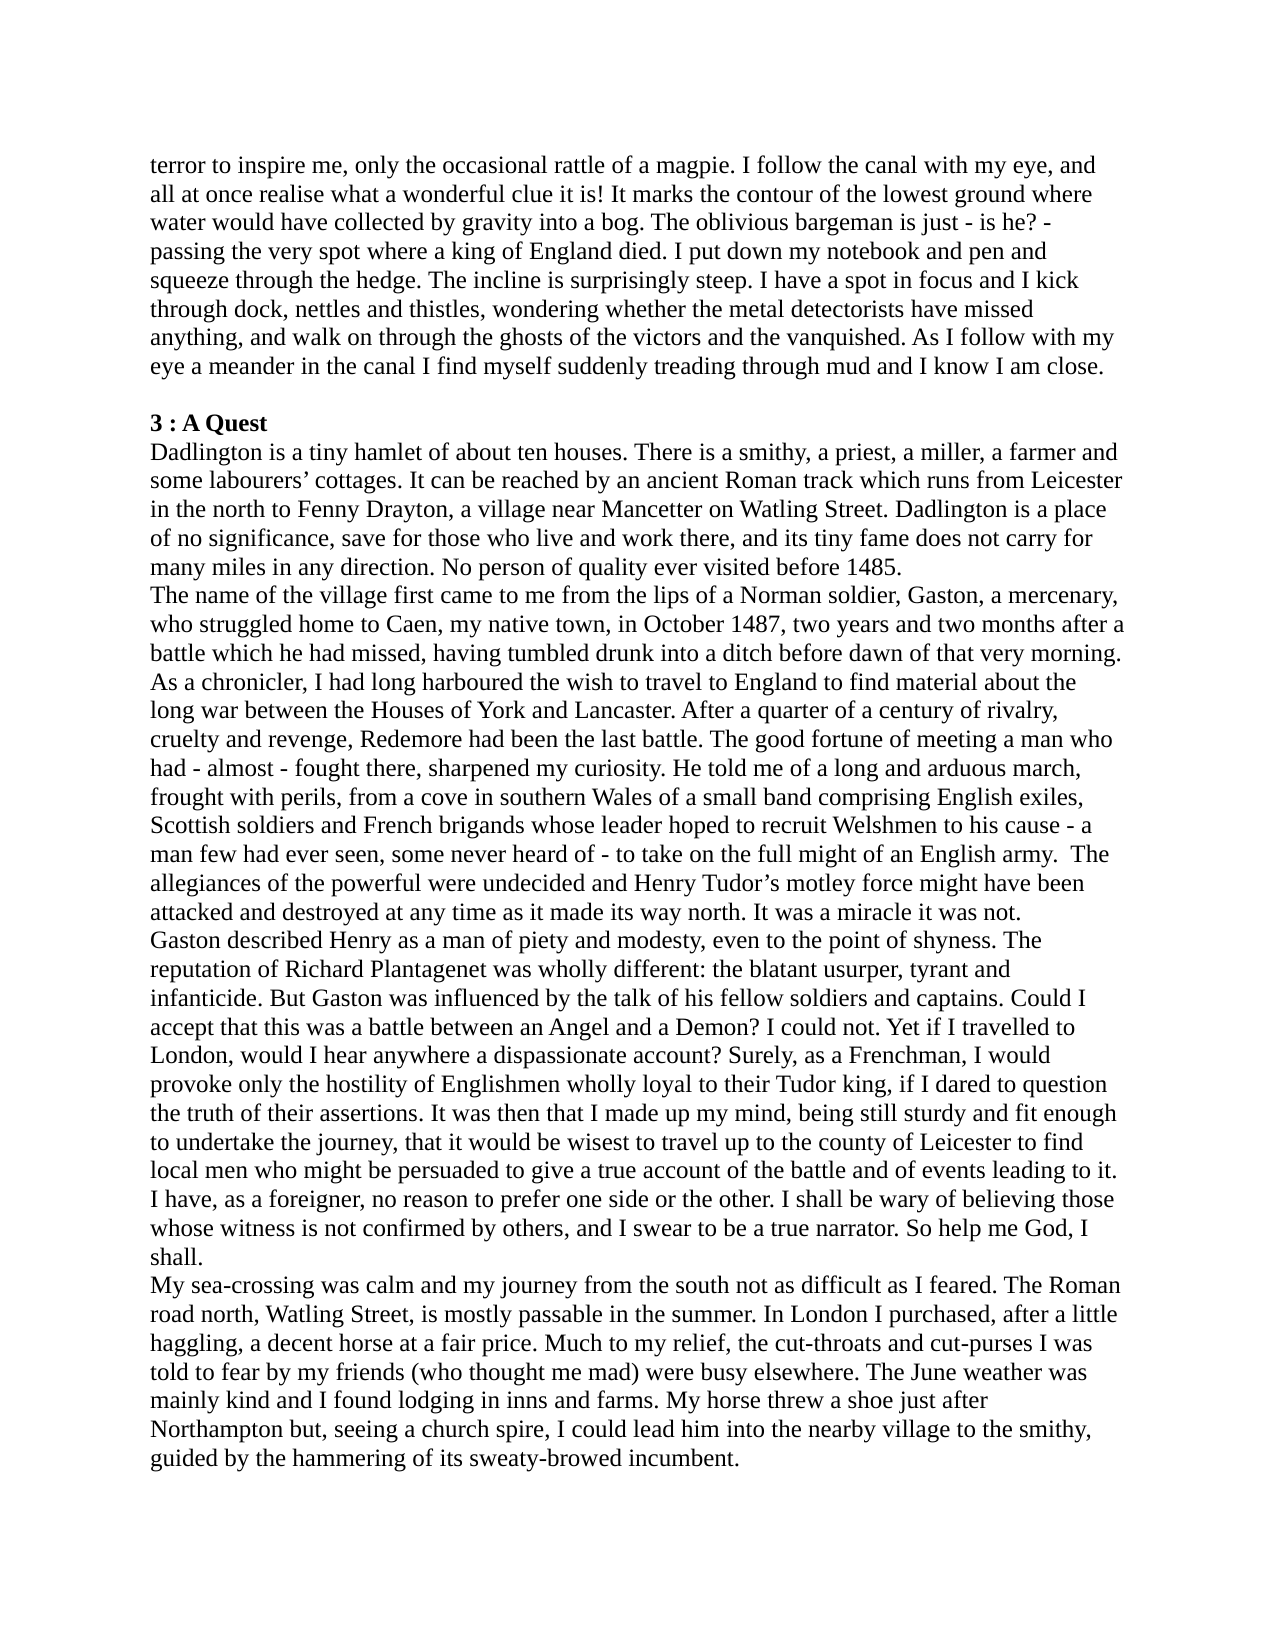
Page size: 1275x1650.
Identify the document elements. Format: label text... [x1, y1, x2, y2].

text I have, as a foreigner, no reason to prefer one side or the other. I shall be wary of believing those whose witness is not confirmed by others, and I swear to be a true narrator. So help me God, I shall. [150, 1184, 1125, 1271]
text 3 : A Quest [150, 408, 1125, 437]
text Gaston described Henry as a man of piety and modesty, even to the point of shyness. The reputation of Richard Plantagenet was wholly different: the blatant usurper, tyrant and infanticide. But Gaston was influenced by the talk of his fellow soldiers and captains. Could I accept that this was a battle between an Angel and a Demon? I could not. Yet if I travelled to London, would I hear anywhere a dispassionate account? Surely, as a Frenchman, I would provoke only the hostility of Englishmen wholly loyal to their Tudor king, if I dared to question the truth of their assertions. It was then that I made up my mind, being still sturdy and fit enough to undertake the journey, that it would be wisest to travel up to the county of Leicester to find local men who might be persuaded to give a true account of the battle and of events leading to it. [150, 926, 1125, 1184]
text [150, 150, 1125, 380]
text As a chronicler, I had long harboured the wish to travel to England to find material about the long war between the Houses of York and Lancaster. After a quarter of a century of rivalry, cruelty and revenge, Redemore had been the last battle. The good fortune of meeting a man who had - almost - fought there, sharpened my curiosity. He told me of a long and arduous march, frought with perils, from a cove in southern Wales of a small band comprising English exiles, Scottish soldiers and French brigands whose leader hoped to recruit Welshmen to his cause - a man few had ever seen, some never heard of - to take on the full might of an English army. The allegiances of the powerful were undecided and Henry Tudor’s motley force might have been attacked and destroyed at any time as it made its way north. It was a miracle it was not. [150, 667, 1125, 926]
text Dadlington is a tiny hamlet of about ten houses. There is a smithy, a priest, a miller, a farmer and some labourers’ cottages. It can be reached by an ancient Roman track which runs from Leicester in the north to Fenny Drayton, a village near Mancetter on Watling Street. Dadlington is a place of no significance, save for those who live and work there, and its tiny fame does not carry for many miles in any direction. No person of quality ever visited before 1485. [150, 437, 1125, 581]
text My sea-crossing was calm and my journey from the south not as difficult as I feared. The Roman road north, Watling Street, is mostly passable in the summer. In London I purchased, after a little haggling, a decent horse at a fair price. Much to my relief, the cut-throats and cut-purses I was told to fear by my friends (who thought me mad) were busy elsewhere. The June weather was mainly kind and I found lodging in inns and farms. My horse threw a shoe just after Northampton but, seeing a church spire, I could lead him into the nearby village to the smithy, guided by the hammering of its sweaty-browed incumbent. [150, 1271, 1125, 1472]
text The name of the village first came to me from the lips of a Norman soldier, Gaston, a mercenary, who struggled home to Caen, my native town, in October 1487, two years and two months after a battle which he had missed, having tumbled drunk into a ditch before dawn of that very morning. [150, 581, 1125, 667]
